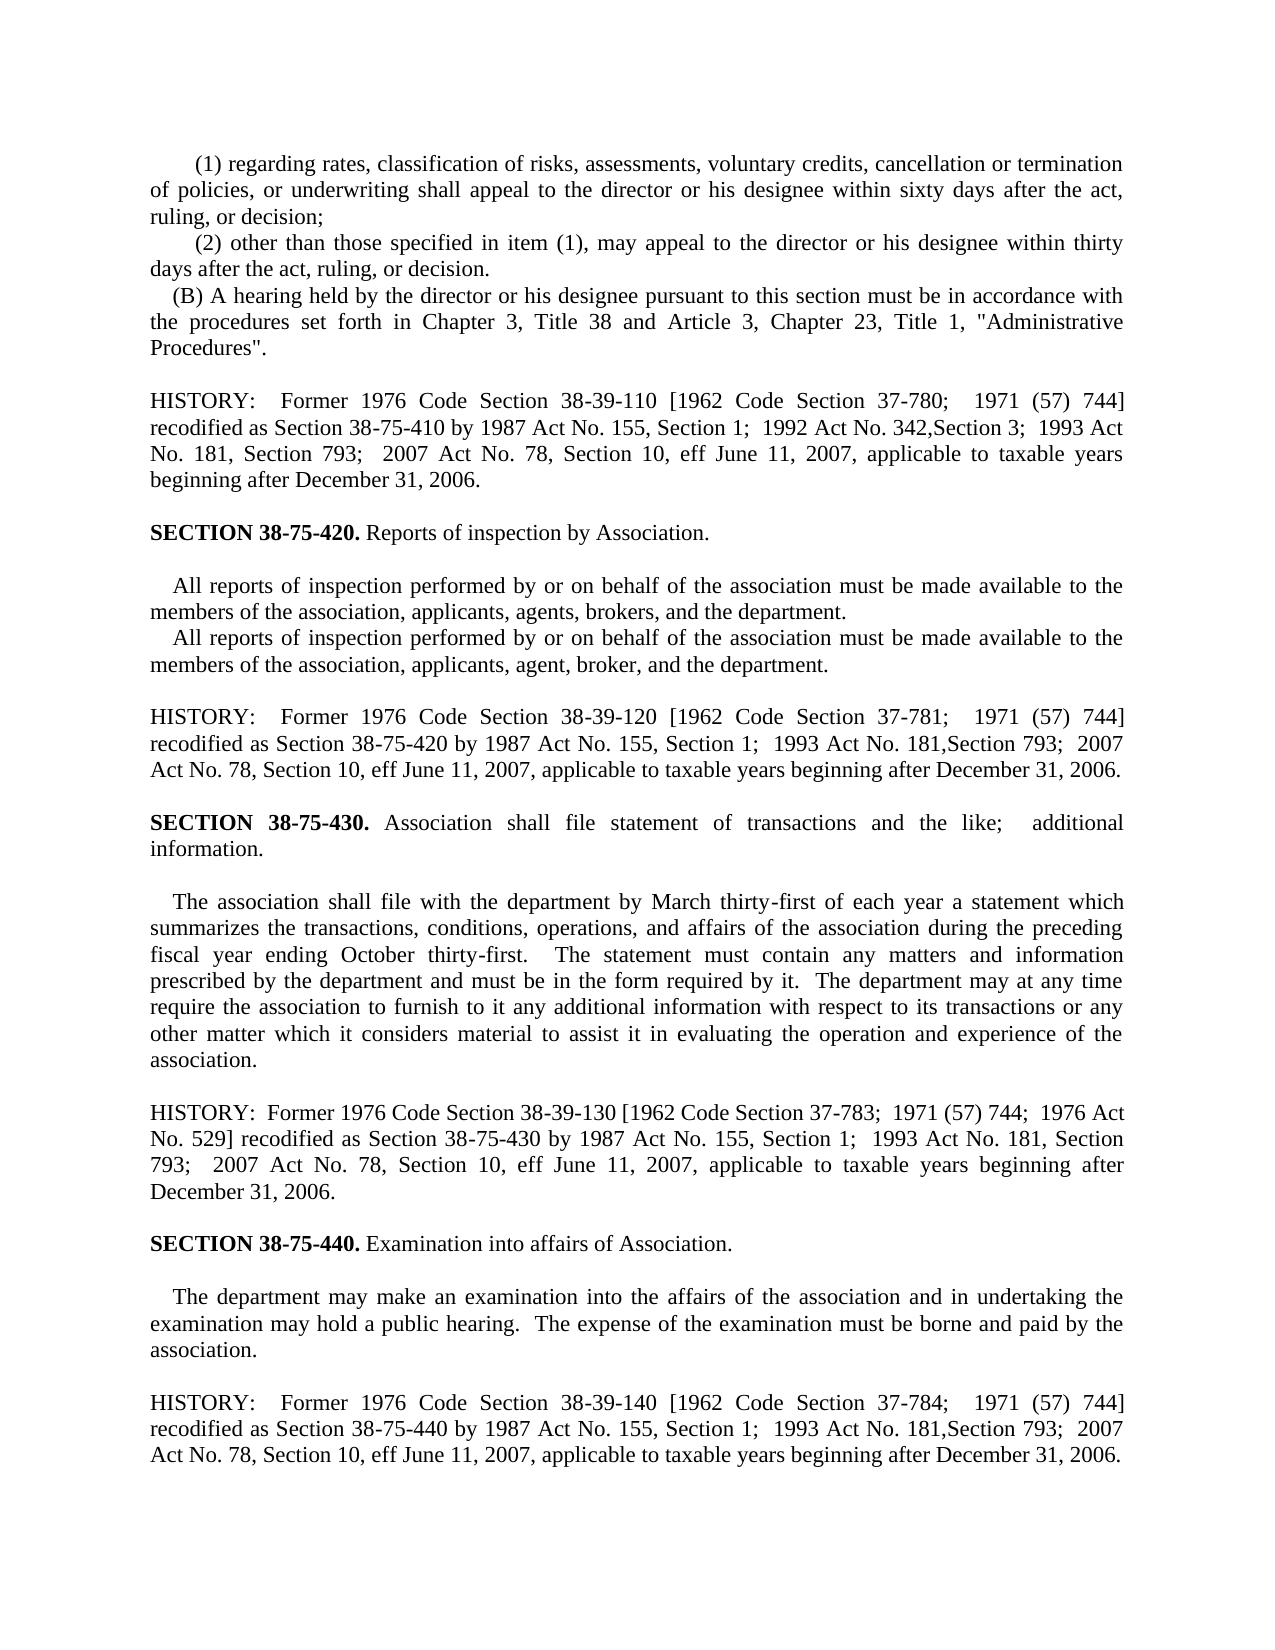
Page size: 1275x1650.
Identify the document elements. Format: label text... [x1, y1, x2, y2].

text HISTORY: Former 1976 Code Section 38-39-140 [1962 Code Section 37-784; 1971 (57) 744] recodified as Section 38-75-440 by 1987 Act No. 155, Section 1; 1993 Act No. 181,Section 793; 2007 Act No. 78, Section 10, eff June 11, 2007, applicable to taxable years beginning after December 31, 2006. [150, 1389, 1125, 1468]
text The association shall file with the department by March thirty-first of each year a statement which summarizes the transactions, conditions, operations, and affairs of the association during the preceding fiscal year ending October thirty-first. The statement must contain any matters and information prescribed by the department and must be in the form required by it. The department may at any time require the association to furnish to it any additional information with respect to its transactions or any other matter which it considers material to assist it in evaluating the operation and experience of the association. [150, 888, 1125, 1072]
text All reports of inspection performed by or on behalf of the association must be made available to the members of the association, applicants, agents, brokers, and the department. [150, 572, 1125, 624]
text The department may make an examination into the affairs of the association and in undertaking the examination may hold a public hearing. The expense of the examination must be borne and paid by the association. [150, 1283, 1125, 1362]
text (1) regarding rates, classification of risks, assessments, voluntary credits, cancellation or termination of policies, or underwriting shall appeal to the director or his designee within sixty days after the act, ruling, or decision; [150, 150, 1125, 229]
text HISTORY: Former 1976 Code Section 38-39-110 [1962 Code Section 37-780; 1971 (57) 744] recodified as Section 38-75-410 by 1987 Act No. 155, Section 1; 1992 Act No. 342,Section 3; 1993 Act No. 181, Section 793; 2007 Act No. 78, Section 10, eff June 11, 2007, applicable to taxable years beginning after December 31, 2006. [150, 387, 1125, 493]
text SECTION 38-75-430. Association shall file statement of transactions and the like; additional information. [150, 809, 1125, 862]
text SECTION 38-75-420. Reports of inspection by Association. [150, 519, 1125, 545]
text HISTORY: Former 1976 Code Section 38-39-130 [1962 Code Section 37-783; 1971 (57) 744; 1976 Act No. 529] recodified as Section 38-75-430 by 1987 Act No. 155, Section 1; 1993 Act No. 181, Section 793; 2007 Act No. 78, Section 10, eff June 11, 2007, applicable to taxable years beginning after December 31, 2006. [150, 1099, 1125, 1204]
text (B) A hearing held by the director or his designee pursuant to this section must be in accordance with the procedures set forth in Chapter 3, Title 38 and Article 3, Chapter 23, Title 1, "Administrative Procedures". [150, 282, 1125, 361]
text All reports of inspection performed by or on behalf of the association must be made available to the members of the association, applicants, agent, broker, and the department. [150, 624, 1125, 677]
text (2) other than those specified in item (1), may appeal to the director or his designee within thirty days after the act, ruling, or decision. [150, 229, 1125, 282]
text SECTION 38-75-440. Examination into affairs of Association. [150, 1231, 1125, 1257]
text HISTORY: Former 1976 Code Section 38-39-120 [1962 Code Section 37-781; 1971 (57) 744] recodified as Section 38-75-420 by 1987 Act No. 155, Section 1; 1993 Act No. 181,Section 793; 2007 Act No. 78, Section 10, eff June 11, 2007, applicable to taxable years beginning after December 31, 2006. [150, 703, 1125, 782]
